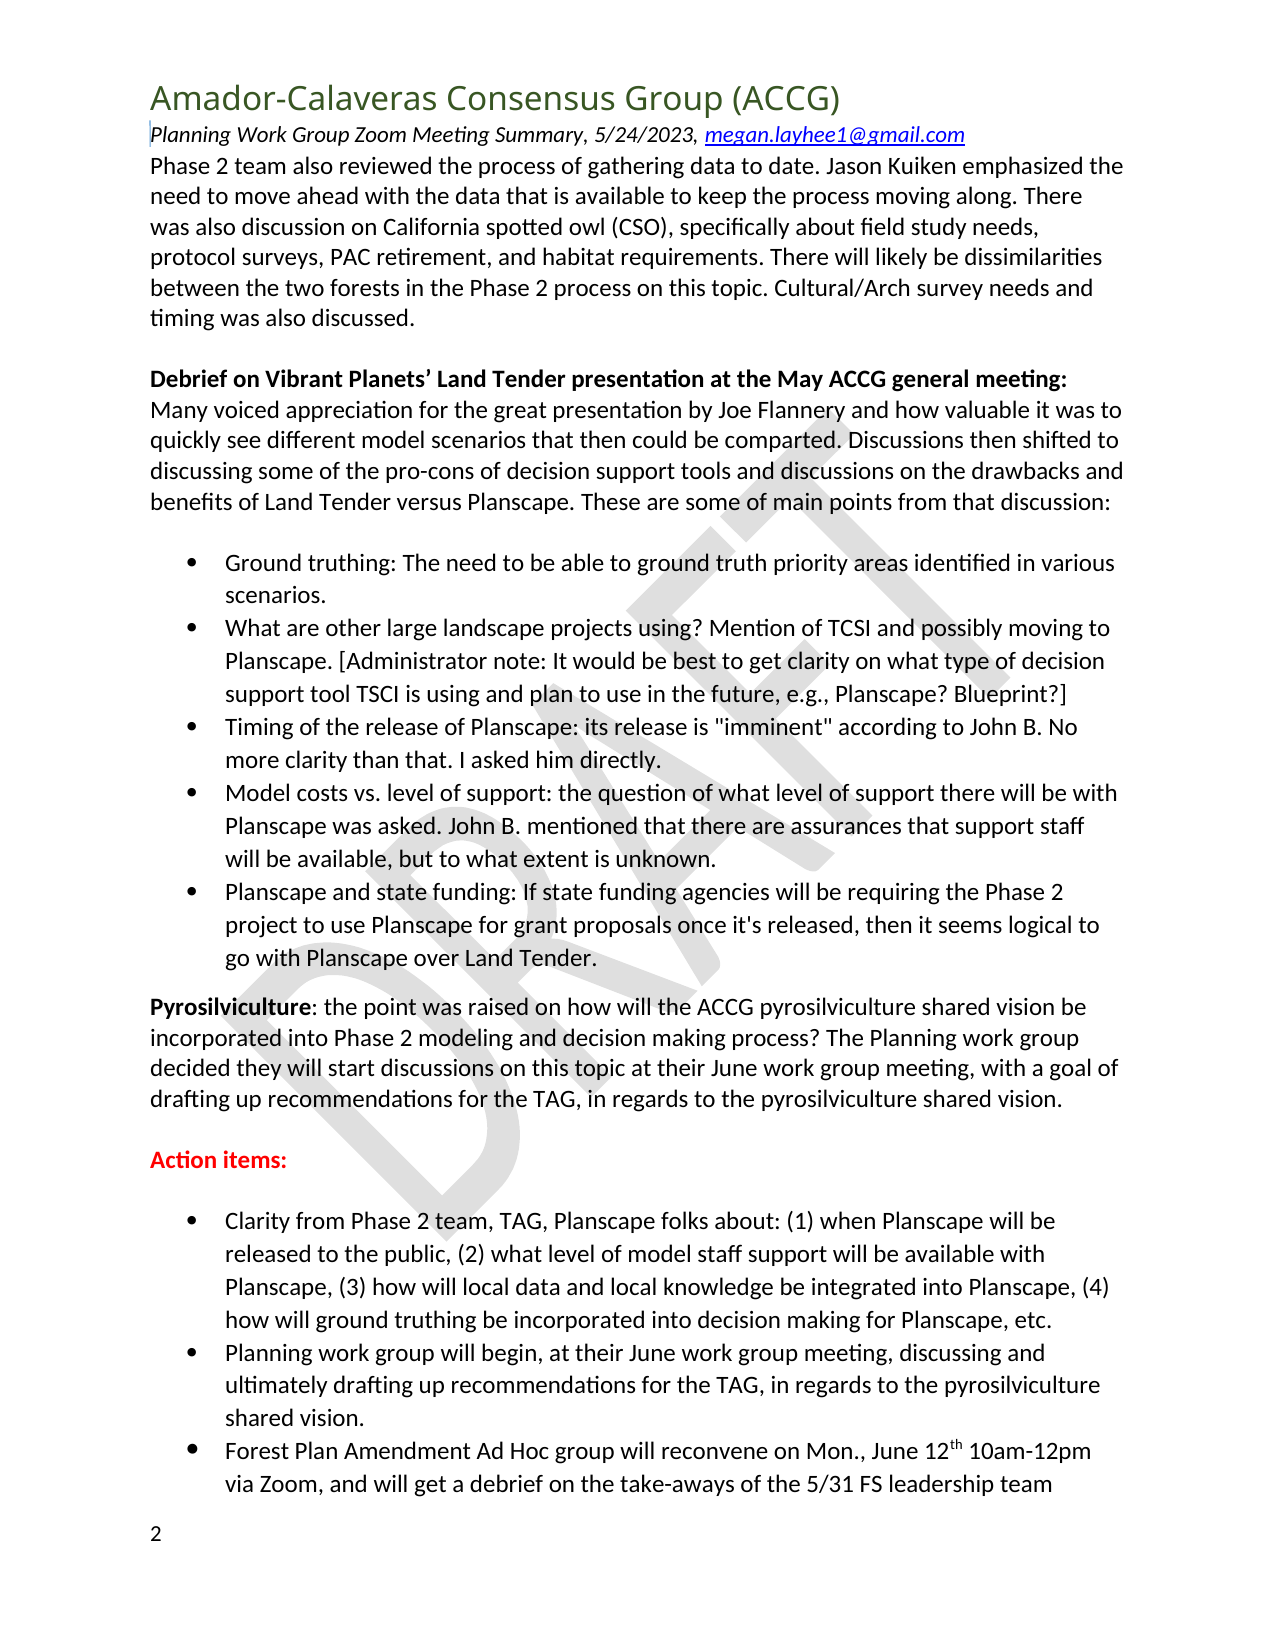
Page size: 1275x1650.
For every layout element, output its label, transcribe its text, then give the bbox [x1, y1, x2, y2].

list Ground truthing: The need to be able to ground truth priority areas identified in various scenarios. [187, 547, 1125, 610]
list Timing of the release of Planscape: its release is "imminent" according to John B. No more clarity than that. I asked him directly. [187, 711, 1125, 775]
list What are other large landscape projects using? Mention of TCSI and possibly moving to Planscape. [Administrator note: It would be best to get clarity on what type of decision support tool TSCI is using and plan to use in the future, e.g., Planscape? Blueprint?] [187, 613, 1125, 709]
text Action items: [150, 1144, 1125, 1174]
list Clarity from Phase 2 team, TAG, Planscape folks about: (1) when Planscape will be released to the public, (2) what level of model staff support will be available with Planscape, (3) how will local data and local knowledge be integrated into Planscape, (4) how will ground truthing be incorporated into decision making for Planscape, etc. [187, 1205, 1125, 1334]
list Planscape and state funding: If state funding agencies will be requiring the Phase 2 project to use Planscape for grant proposals once it's released, then it seems logical to go with Planscape over Land Tender. [187, 876, 1125, 972]
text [150, 150, 1125, 333]
text Debrief on Vibrant Planets’ Land Tender presentation at the May ACCG general meeting: Many voiced appreciation for the great presentation by Joe Flannery and how valuable it was to quickly see different model scenarios that then could be comparted. Discussions then shifted to discussing some of the pro-cons of decision support tools and discussions on the drawbacks and benefits of Land Tender versus Planscape. These are some of main points from that discussion: [150, 364, 1125, 516]
list Planning work group will begin, at their June work group meeting, discussing and ultimately drafting up recommendations for the TAG, in regards to the pyrosilviculture shared vision. [187, 1337, 1125, 1433]
text Pyrosilviculture: the point was raised on how will the ACCG pyrosilviculture shared vision be incorporated into Phase 2 modeling and decision making process? The Planning work group decided they will start discussions on this topic at their June work group meeting, with a goal of drafting up recommendations for the TAG, in regards to the pyrosilviculture shared vision. [150, 991, 1125, 1113]
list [187, 1435, 1125, 1499]
list Model costs vs. level of support: the question of what level of support there will be with Planscape was asked. John B. mentioned that there are assurances that support staff will be available, but to what extent is unknown. [187, 777, 1125, 873]
